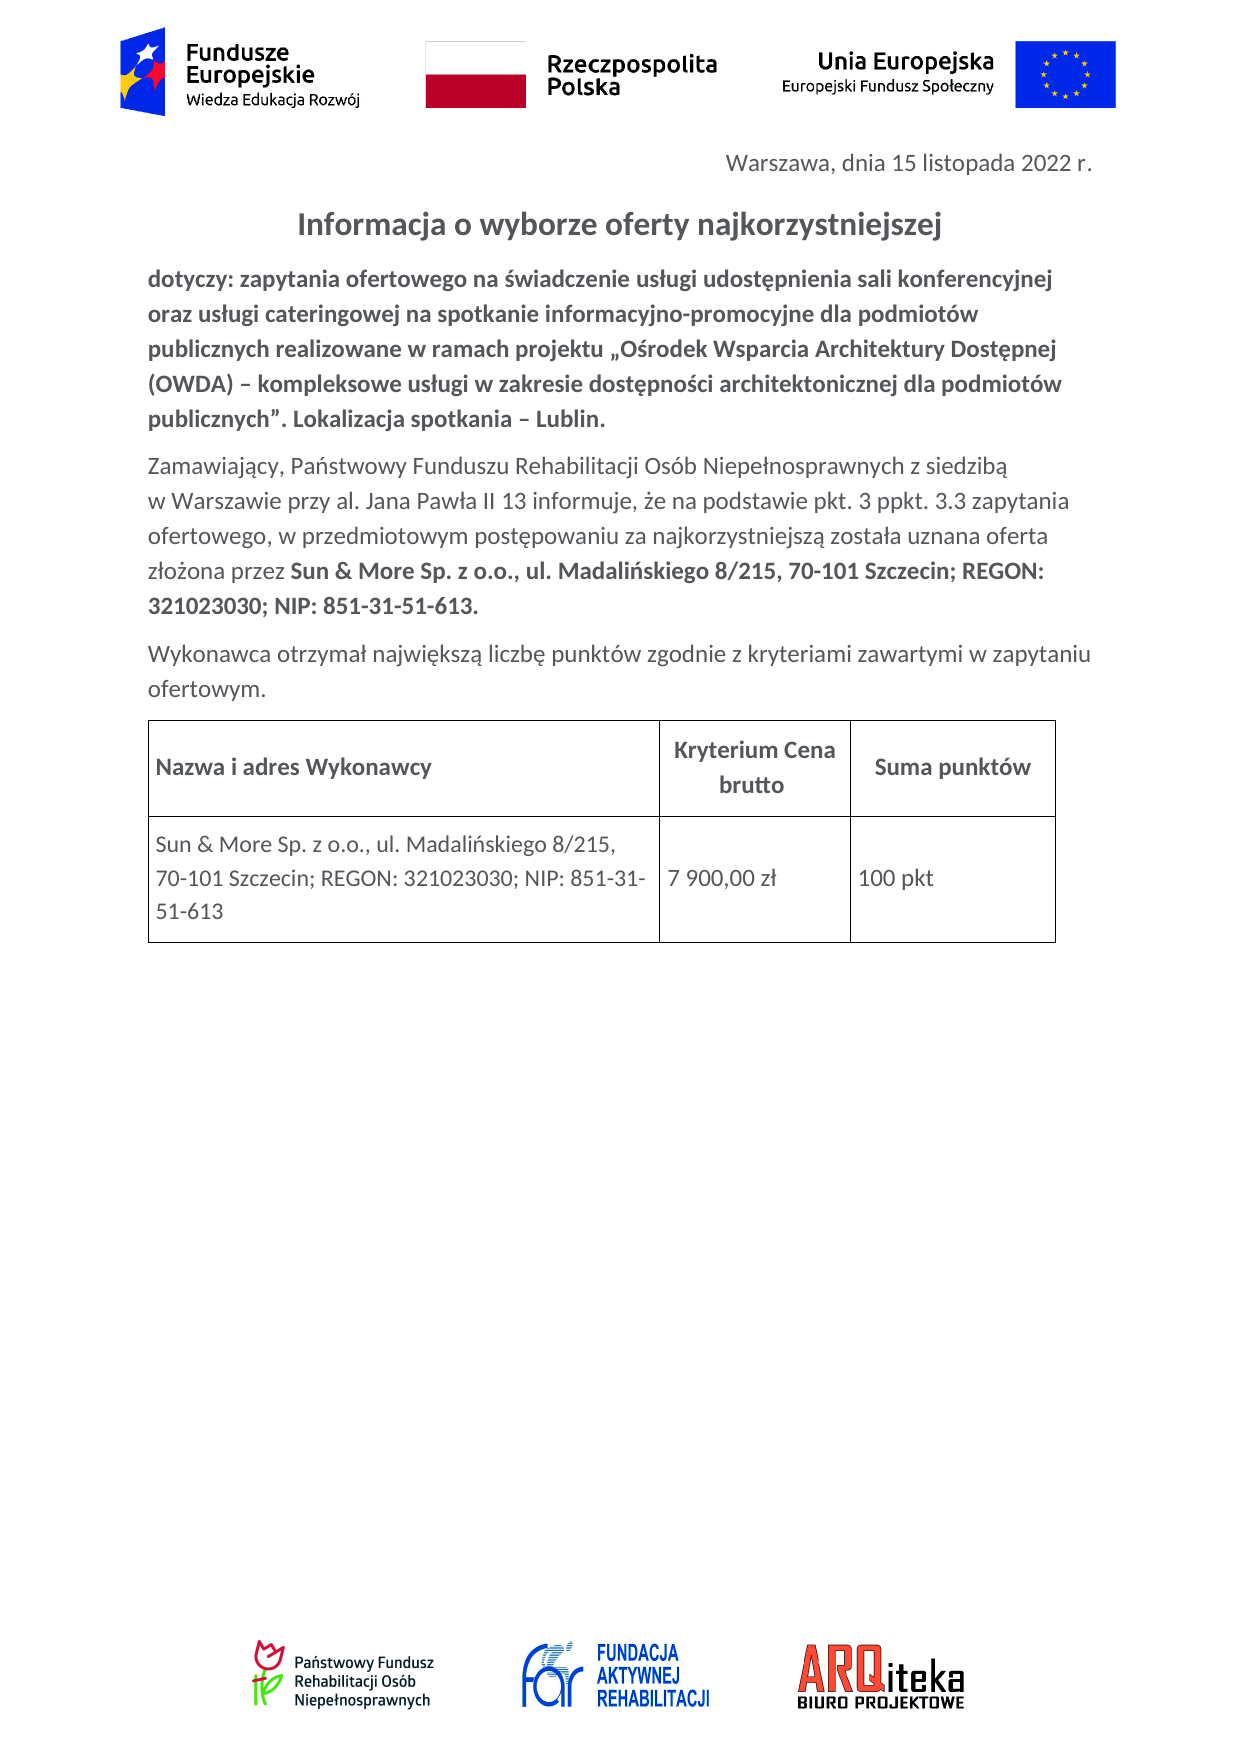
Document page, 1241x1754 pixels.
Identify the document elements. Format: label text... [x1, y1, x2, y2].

picture [42, 4, 1138, 1740]
subtitle dotyczy: zapytania ofertowego na świadczenie usługi udostępnienia sali konferencyjnej oraz usługi cateringowej na spotkanie informacyjno-promocyjne dla podmiotów publicznych realizowane w ramach projektu „Ośrodek Wsparcia Architektury Dostępnej (OWDA) – kompleksowe usługi w zakresie dostępności architektonicznej dla podmiotów publicznych”. Lokalizacja spotkania – Lublin. [148, 263, 1093, 433]
table_header Kryterium Cena brutto [660, 721, 850, 816]
subtitle Informacja o wyborze oferty najkorzystniejszej [148, 203, 1093, 244]
text Wykonawca otrzymał największą liczbę punktów zgodnie z kryteriami zawartymi w zapytaniu ofertowym. [148, 638, 1093, 703]
text Zamawiający, Państwowy Funduszu Rehabilitacji Osób Niepełnosprawnych z siedzibą w Warszawie przy al. Jana Pawła II 13 informuje, że na podstawie pkt. 3 ppkt. 3.3 zapytania ofertowego, w przedmiotowym postępowaniu za najkorzystniejszą została uznana oferta złożona przez Sun & More Sp. z o.o., ul. Madalińskiego 8/215, 70-101 Szczecin; REGON: 321023030; NIP: 851-31-51-613. [148, 450, 1093, 621]
table_header Suma punktów [851, 721, 1055, 816]
table_header Nazwa i adres Wykonawcy [149, 721, 659, 816]
table_cell 100 pkt [851, 817, 1055, 942]
table_cell Sun & More Sp. z o.o., ul. Madalińskiego 8/215, 70-101 Szczecin; REGON: 321023030; NIP: 851-31-51-613 [149, 817, 659, 942]
text Warszawa, dnia 15 listopada 2022 r. [148, 148, 1093, 178]
table_cell 7 900,00 zł [660, 817, 850, 942]
